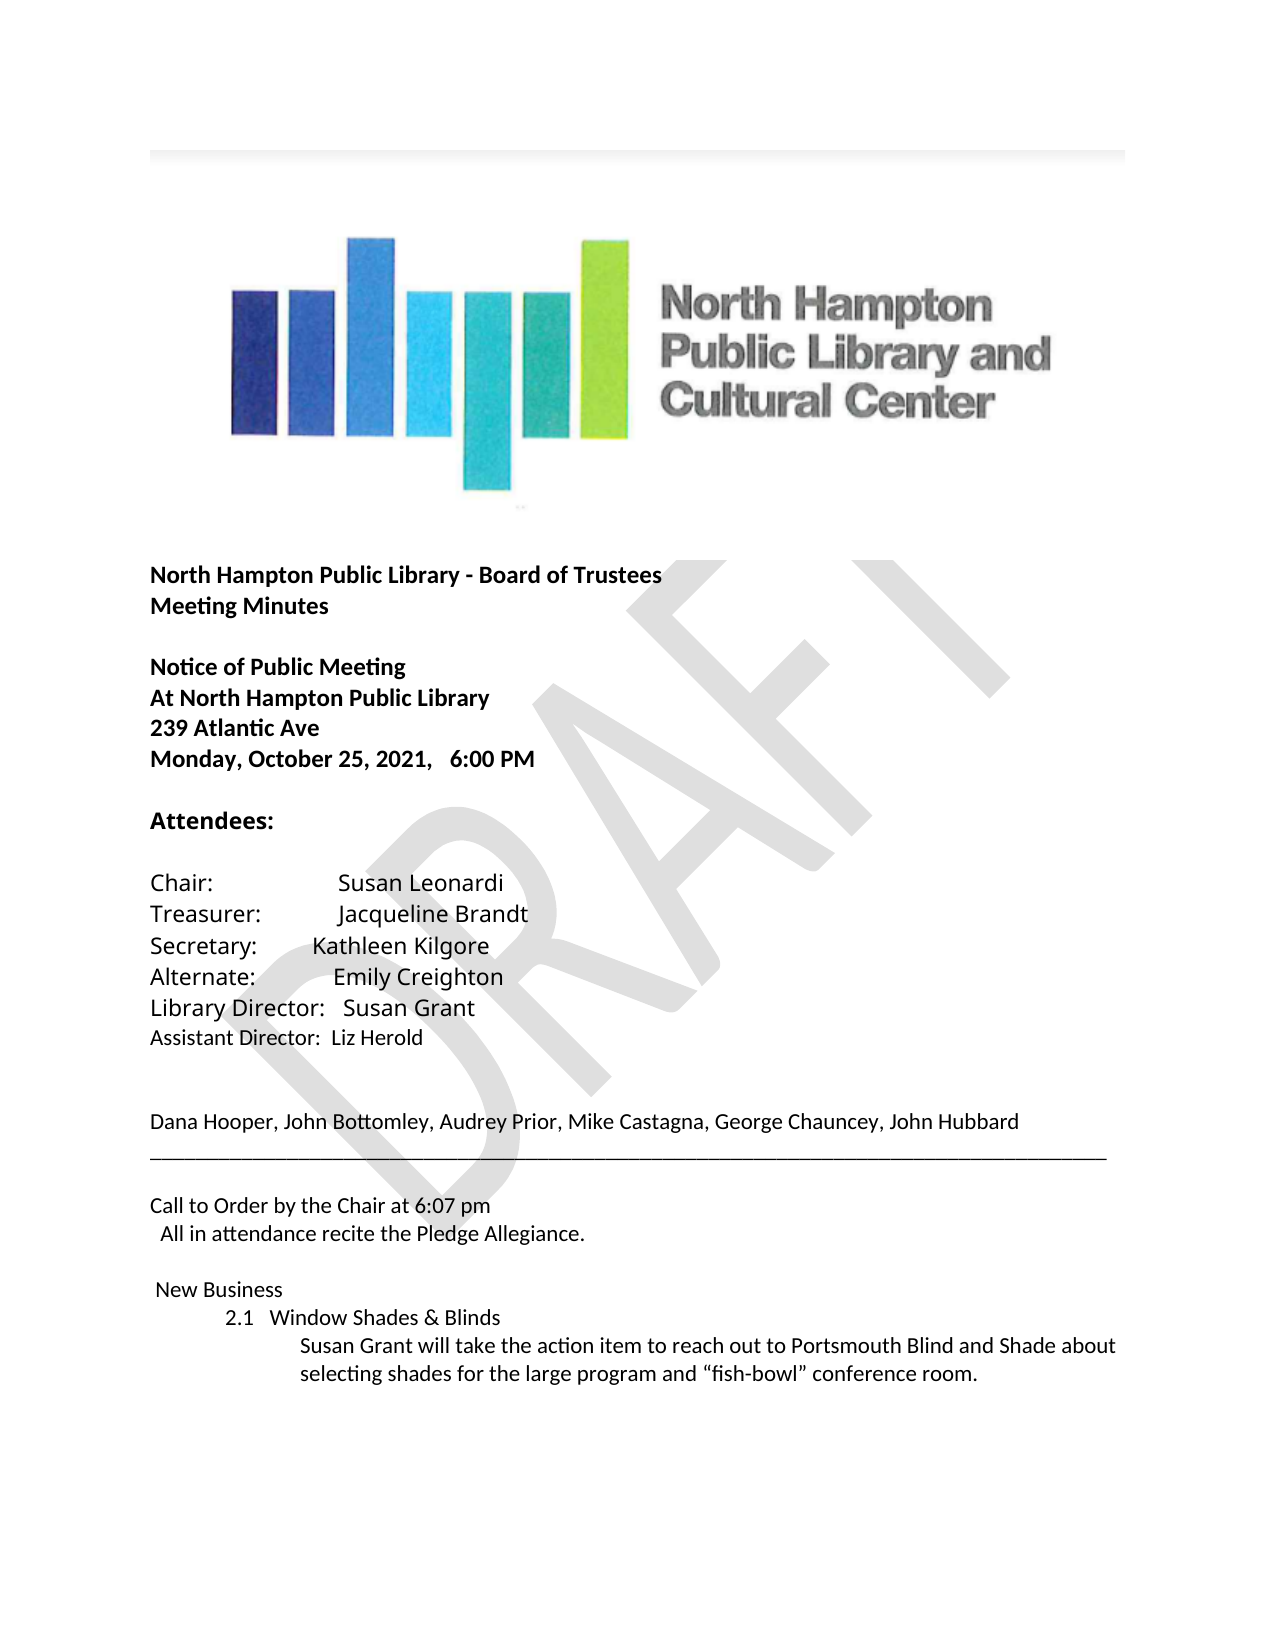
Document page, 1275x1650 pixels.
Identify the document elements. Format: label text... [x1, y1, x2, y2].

text North Hampton Public Library - Board of Trustees [150, 560, 1125, 590]
text Meeting Minutes [150, 590, 1125, 621]
text All in attendance recite the Pledge Allegiance. [150, 1219, 1125, 1247]
text Treasurer: Jacqueline Brandt [150, 898, 1125, 929]
text At North Hampton Public Library [150, 682, 1125, 712]
text 239 Atlantic Ave [150, 712, 1125, 743]
text Alternate: Emily Creighton [150, 961, 1125, 992]
text ____________________________________________________________________________________ [150, 1135, 1125, 1163]
picture [150, 150, 1125, 560]
text Attendees: [150, 804, 1125, 836]
text Susan Grant will take the action item to reach out to Portsmouth Blind and Shade about [150, 1332, 1125, 1359]
text Call to Order by the Chair at 6:07 pm [150, 1191, 1125, 1219]
text 2.1 Window Shades & Blinds [150, 1303, 1125, 1332]
text New Business [150, 1276, 1125, 1303]
text Monday, October 25, 2021, 6:00 PM [150, 743, 1125, 773]
text Secretary: Kathleen Kilgore [150, 929, 1125, 961]
text Assistant Director: Liz Herold [150, 1023, 1125, 1051]
text Notice of Public Meeting [150, 651, 1125, 682]
text Dana Hooper, John Bottomley, Audrey Prior, Mike Castagna, George Chauncey, John Hubbard [150, 1107, 1125, 1135]
text selecting shades for the large program and “fish-bowl” conference room. [150, 1359, 1125, 1388]
text Chair: Susan Leonardi [150, 867, 1125, 898]
text Library Director: Susan Grant [150, 992, 1125, 1023]
